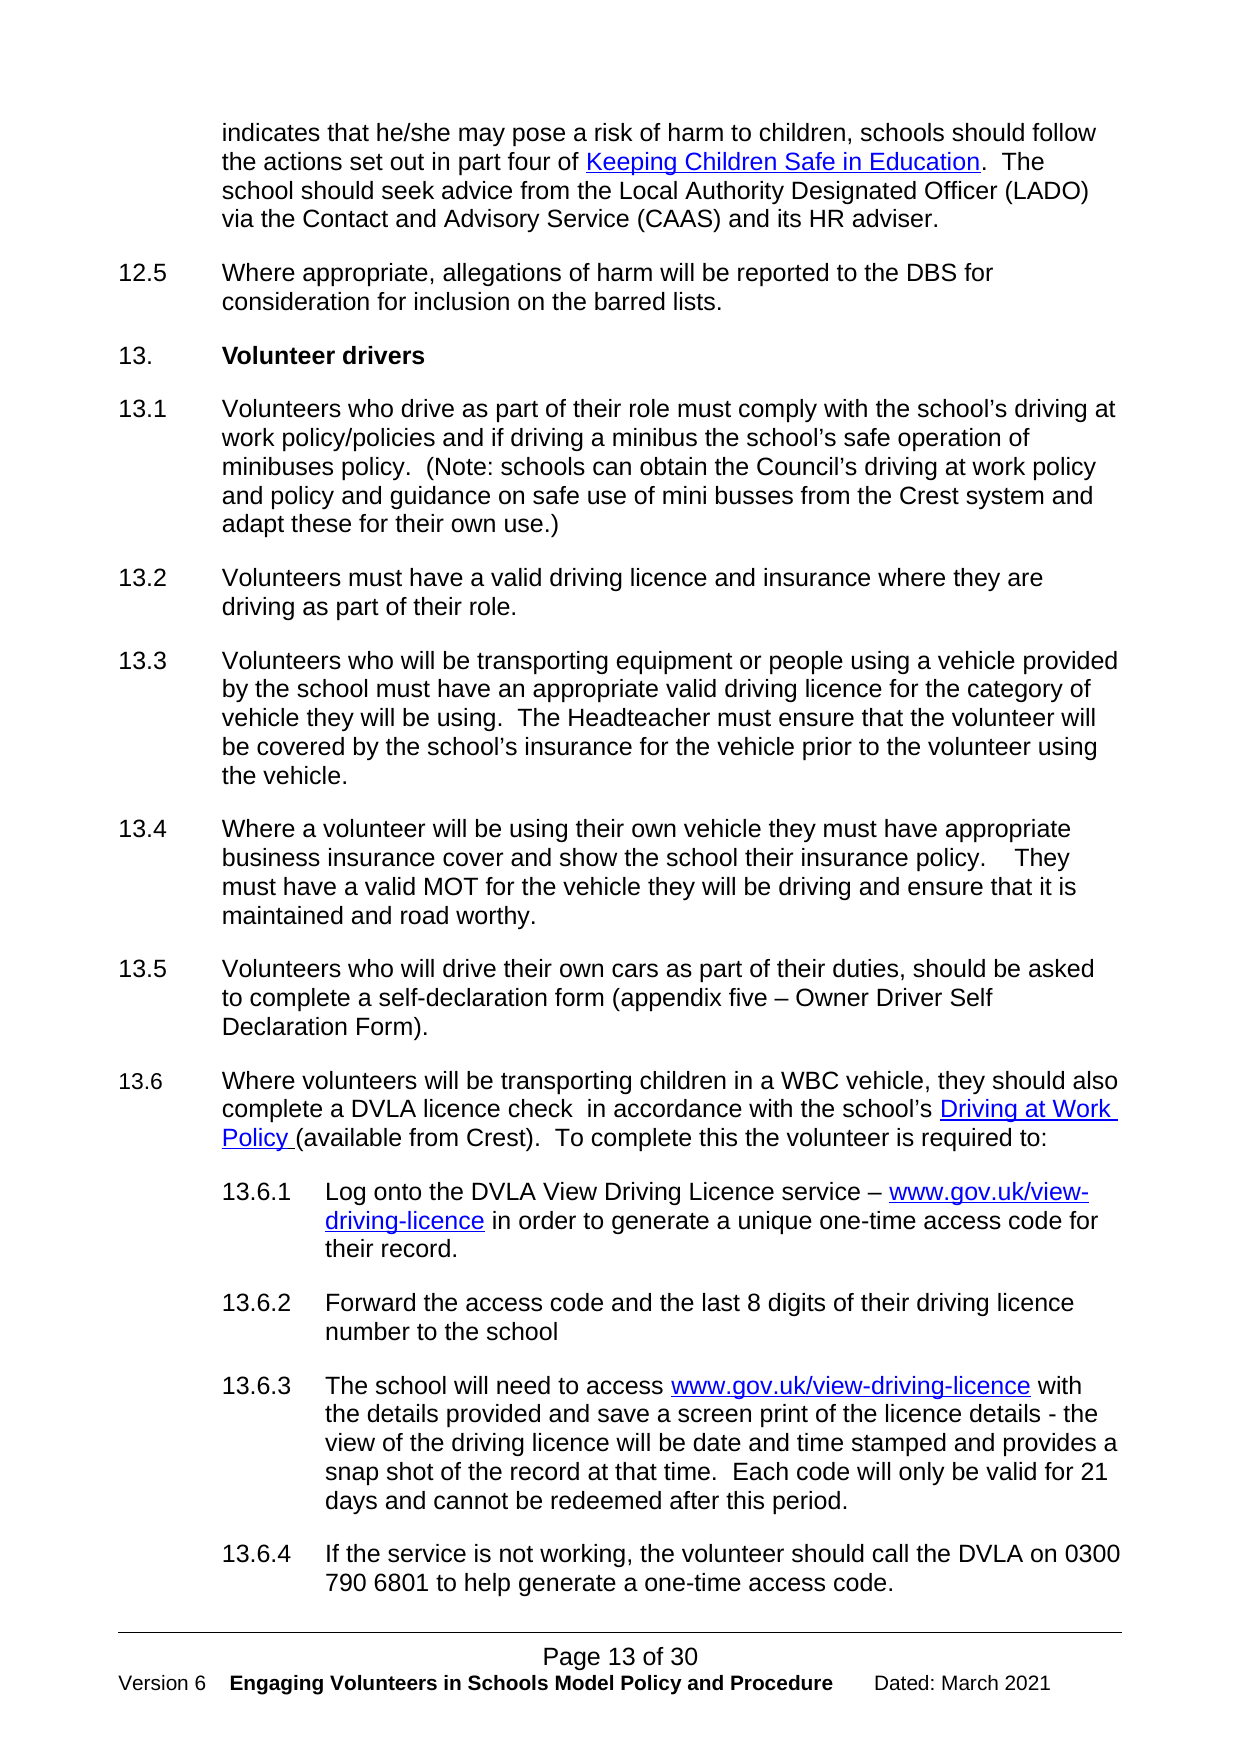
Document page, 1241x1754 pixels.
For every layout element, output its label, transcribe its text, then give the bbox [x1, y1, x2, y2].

subtitle Log onto the DVLA View Driving Licence service – www.gov.uk/view-driving-licence in order to generate a unique one-time access code for their record. [222, 1177, 1122, 1263]
subtitle Where volunteers will be transporting children in a WBC vehicle, they should also complete a DVLA licence check in accordance with the school’s Driving at Work Policy (available from Crest). To complete this the volunteer is required to: [118, 1066, 1122, 1152]
subtitle Forward the access code and the last 8 digits of their driving licence number to the school [222, 1288, 1122, 1346]
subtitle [118, 118, 1122, 233]
subtitle If the service is not working, the volunteer should call the DVLA on 0300 790 6801 to help generate a one-time access code. [222, 1539, 1122, 1597]
subtitle Volunteers who will be transporting equipment or people using a vehicle provided by the school must have an appropriate valid driving licence for the category of vehicle they will be using. The Headteacher must ensure that the volunteer will be covered by the school’s insurance for the vehicle prior to the volunteer using the vehicle. [118, 646, 1122, 789]
subtitle Volunteers must have a valid driving licence and insurance where they are driving as part of their role. [118, 563, 1122, 621]
subtitle Volunteers who drive as part of their role must comply with the school’s driving at work policy/policies and if driving a minibus the school’s safe operation of minibuses policy. (Note: schools can obtain the Council’s driving at work policy and policy and guidance on safe use of mini busses from the Crest system and adapt these for their own use.) [118, 394, 1122, 538]
subtitle Where appropriate, allegations of harm will be reported to the DBS for consideration for inclusion on the barred lists. [118, 258, 1122, 316]
subtitle Volunteers who will drive their own cars as part of their duties, should be asked to complete a self-declaration form (appendix five – Owner Driver Self Declaration Form). [118, 954, 1122, 1041]
subtitle Where a volunteer will be using their own vehicle they must have appropriate business insurance cover and show the school their insurance policy. They must have a valid MOT for the vehicle they will be driving and ensure that it is maintained and road worthy. [118, 814, 1122, 929]
subtitle Volunteer drivers [118, 341, 1122, 369]
subtitle The school will need to access www.gov.uk/view-driving-licence with the details provided and save a screen print of the licence details - the view of the driving licence will be date and time stamped and provides a snap shot of the record at that time. Each code will only be valid for 21 days and cannot be redeemed after this period. [222, 1371, 1122, 1514]
